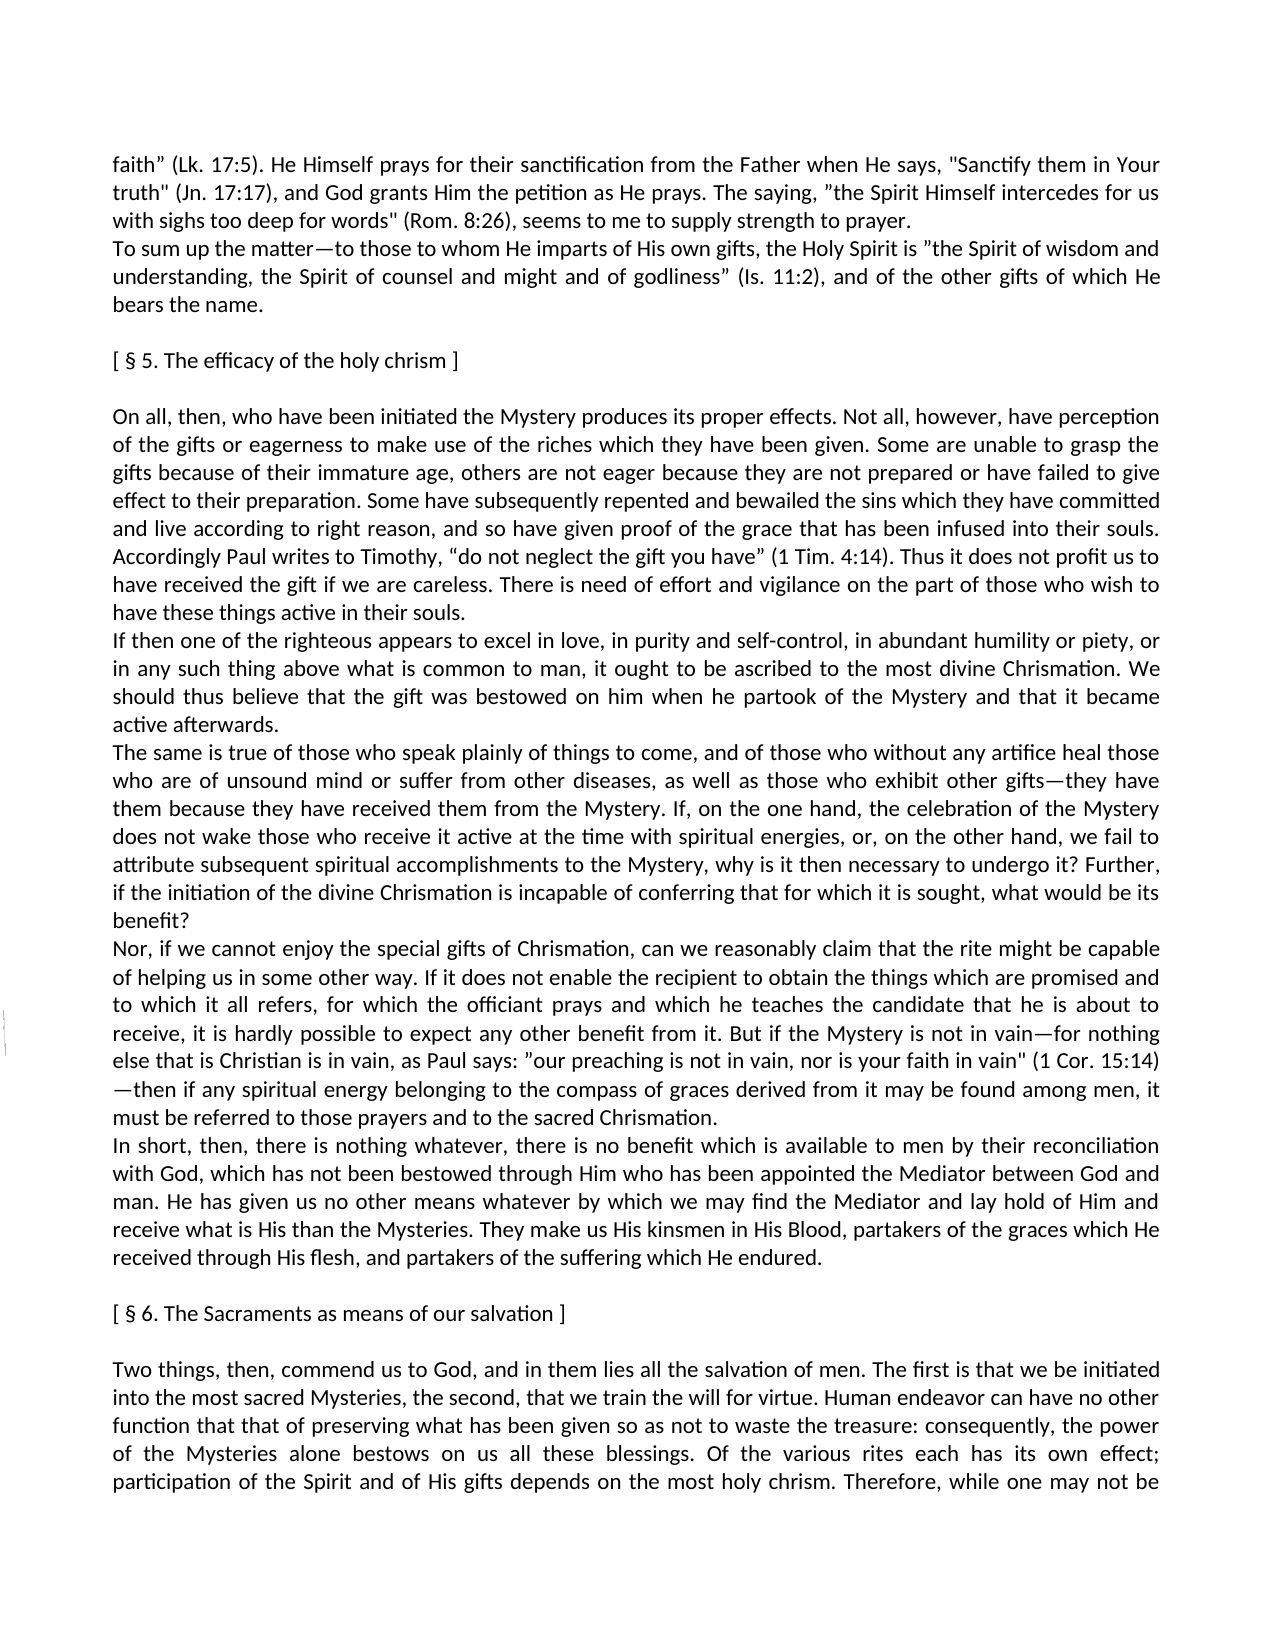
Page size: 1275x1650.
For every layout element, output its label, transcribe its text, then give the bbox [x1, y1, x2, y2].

text The same is true of those who speak plainly of things to come, and of those who without any artifice heal those who are of unsound mind or suffer from other diseases, as well as those who exhibit other gifts—they have them because they have received them from the Mystery. If, on the one hand, the celebration of the Mystery does not wake those who receive it active at the time with spiritual energies, or, on the other hand, we fail to attribute subsequent spiritual accomplishments to the Mystery, why is it then necessary to undergo it? Further, if the initiation of the divine Chrismation is incapable of conferring that for which it is sought, what would be its benefit? [112, 738, 1162, 934]
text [112, 1355, 1162, 1495]
text In short, then, there is nothing whatever, there is no benefit which is available to men by their reconciliation with God, which has not been bestowed through Him who has been appointed the Mediator between God and man. He has given us no other means whatever by which we may find the Mediator and lay hold of Him and receive what is His than the Mysteries. They make us His kinsmen in His Blood, partakers of the graces which He received through His flesh, and partakers of the suffering which He endured. [112, 1131, 1162, 1271]
text If then one of the righteous appears to excel in love, in purity and self-control, in abundant humility or piety, or in any such thing above what is common to man, it ought to be ascribed to the most divine Chrismation. We should thus believe that the gift was bestowed on him when he partook of the Mystery and that it became active afterwards. [112, 626, 1162, 738]
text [112, 150, 1162, 234]
subtitle [ § 5. The efficacy of the holy chrism ] [112, 346, 1162, 374]
text On all, then, who have been initiated the Mystery produces its proper effects. Not all, however, have perception of the gifts or eagerness to make use of the riches which they have been given. Some are unable to grasp the gifts because of their immature age, others are not eager because they are not prepared or have failed to give effect to their preparation. Some have subsequently repented and bewailed the sins which they have committed and live according to right reason, and so have given proof of the grace that has been infused into their souls. Accordingly Paul writes to Timothy, “do not neglect the gift you have” (1 Tim. 4:14). Thus it does not profit us to have received the gift if we are careless. There is need of effort and vigilance on the part of those who wish to have these things active in their souls. [112, 402, 1162, 626]
subtitle [ § 6. The Sacraments as means of our salvation ] [112, 1299, 1162, 1327]
picture [3, 1010, 7, 1062]
text To sum up the matter—to those to whom He imparts of His own gifts, the Holy Spirit is ”the Spirit of wisdom and understanding, the Spirit of counsel and might and of godliness” (Is. 11:2), and of the other gifts of which He bears the name. [112, 234, 1162, 318]
text Nor, if we cannot enjoy the special gifts of Chrismation, can we reasonably claim that the rite might be capable of helping us in some other way. If it does not enable the recipient to obtain the things which are promised and to which it all refers, for which the officiant prays and which he teaches the candidate that he is about to receive, it is hardly possible to expect any other benefit from it. But if the Mystery is not in vain—for nothing else that is Christian is in vain, as Paul says: ”our preaching is not in vain, nor is your faith in vain" (1 Cor. 15:14)—then if any spiritual energy belonging to the compass of graces derived from it may be found among men, it must be referred to those prayers and to the sacred Chrismation. [112, 934, 1162, 1131]
